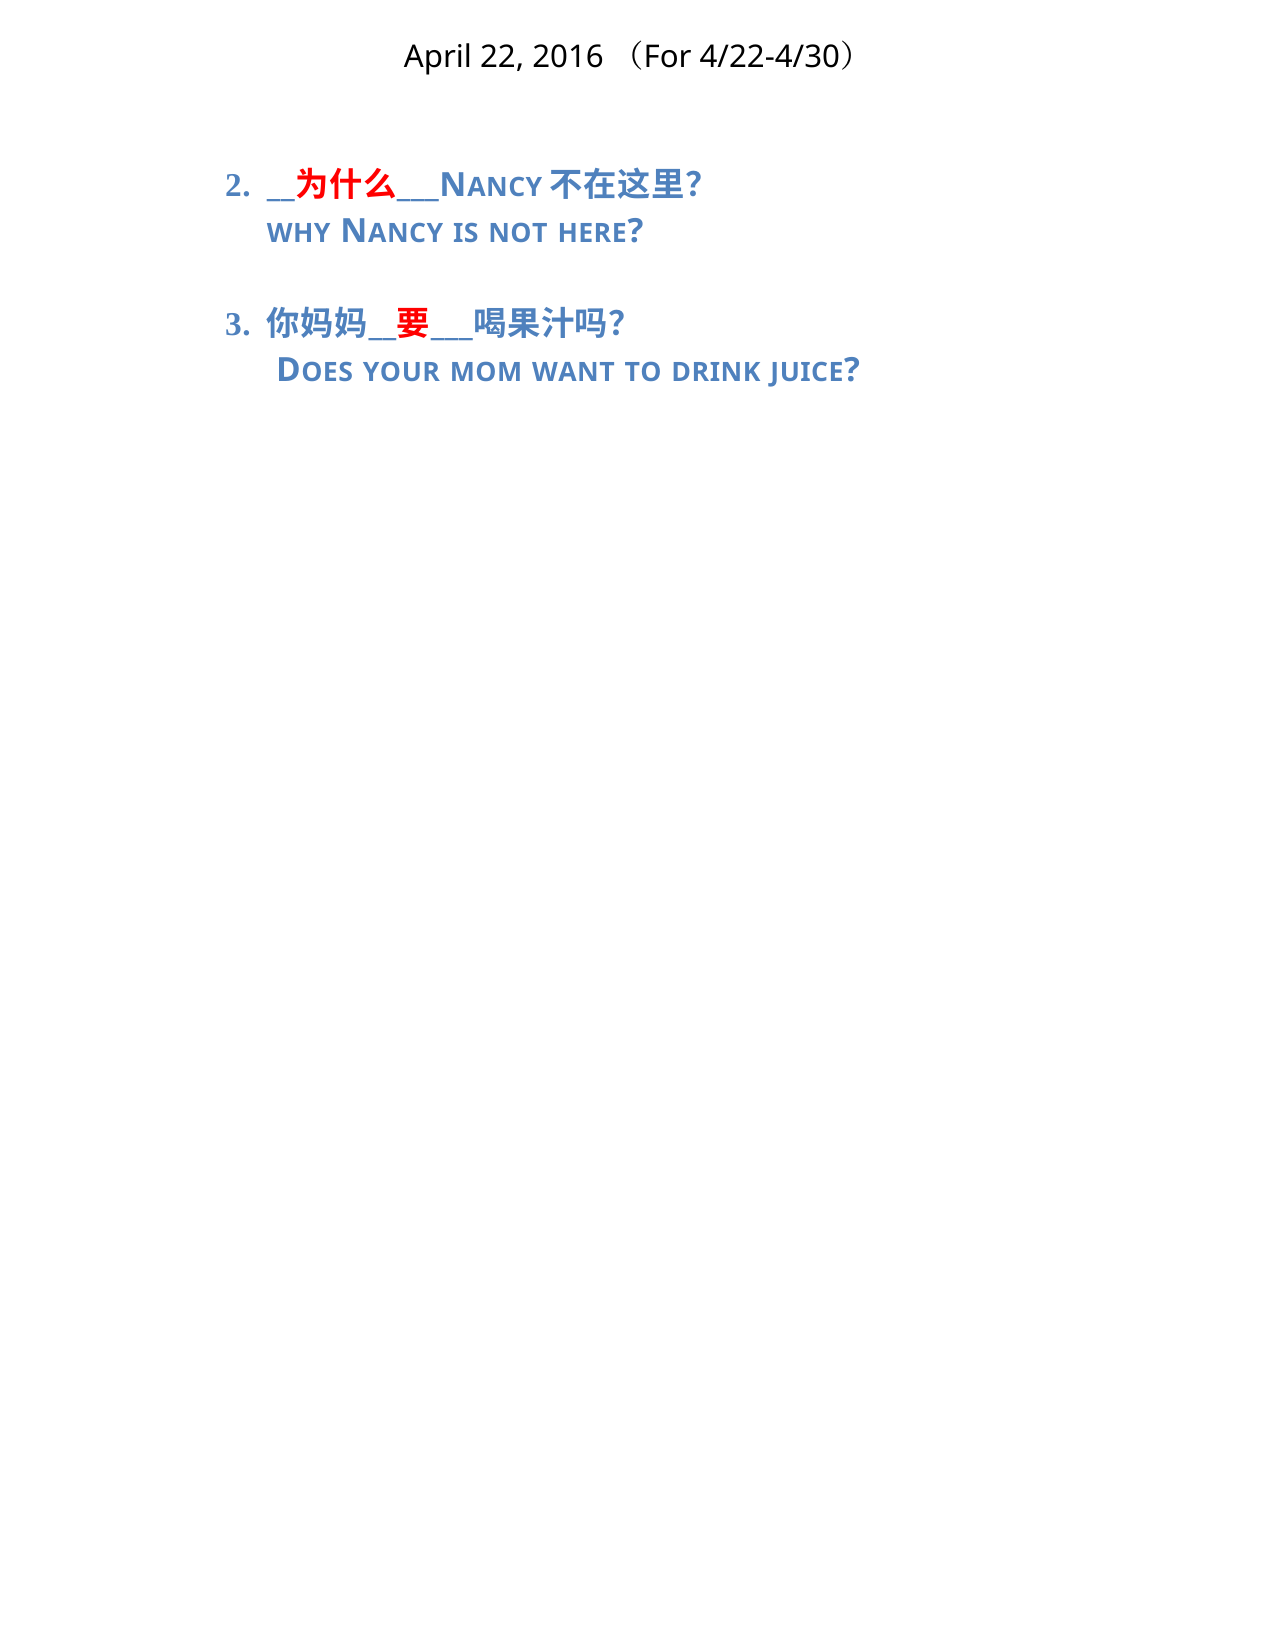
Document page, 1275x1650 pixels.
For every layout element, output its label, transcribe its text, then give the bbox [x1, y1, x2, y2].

list why Nancy is not here? [267, 206, 1087, 252]
list Does your mom want to drink juice? [267, 346, 1087, 391]
list __为什么___Nancy不在这里？ [225, 158, 1087, 206]
list 你妈妈__要___喝果汁吗？ [225, 297, 1087, 346]
